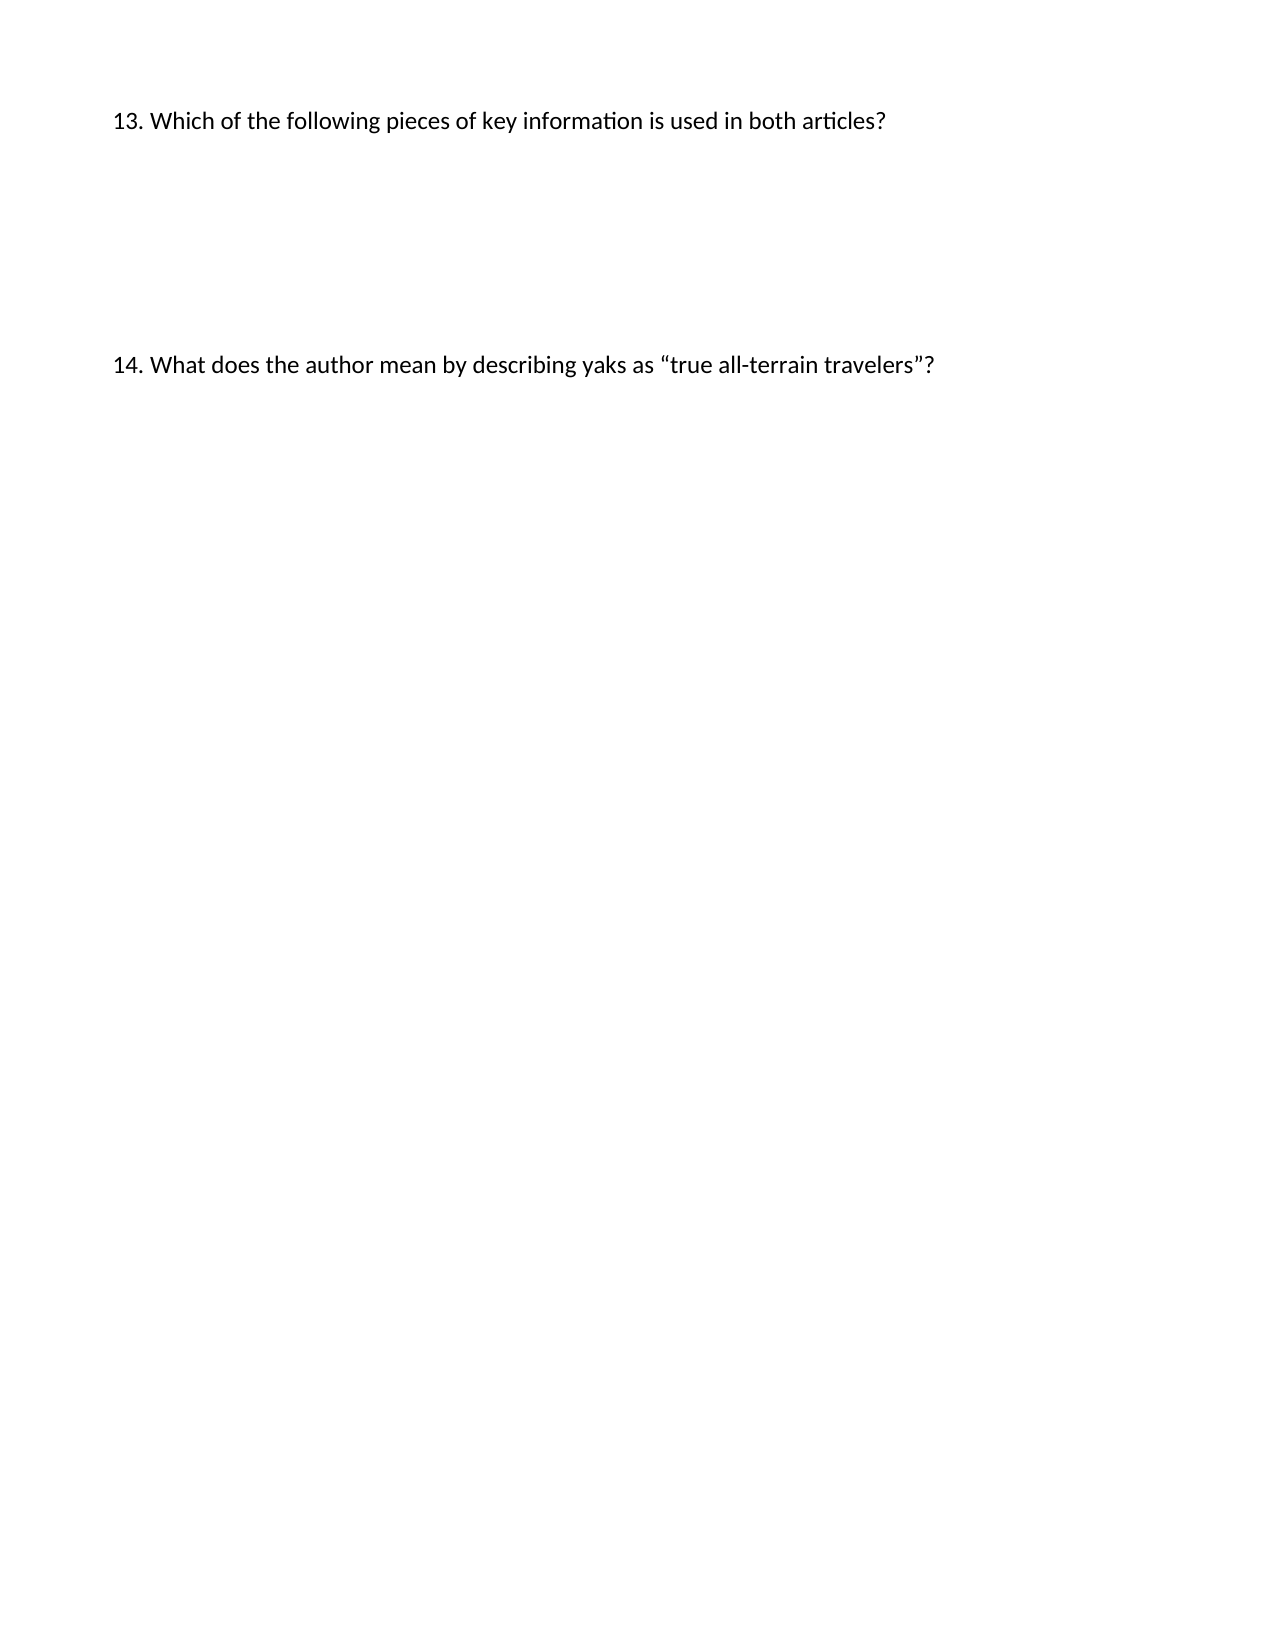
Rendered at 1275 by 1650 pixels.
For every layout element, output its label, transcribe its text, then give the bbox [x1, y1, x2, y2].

list Which of the following pieces of key information is used in both articles? [112, 106, 1200, 136]
list What does the author mean by describing yaks as “true all-terrain travelers”? [112, 350, 1200, 380]
